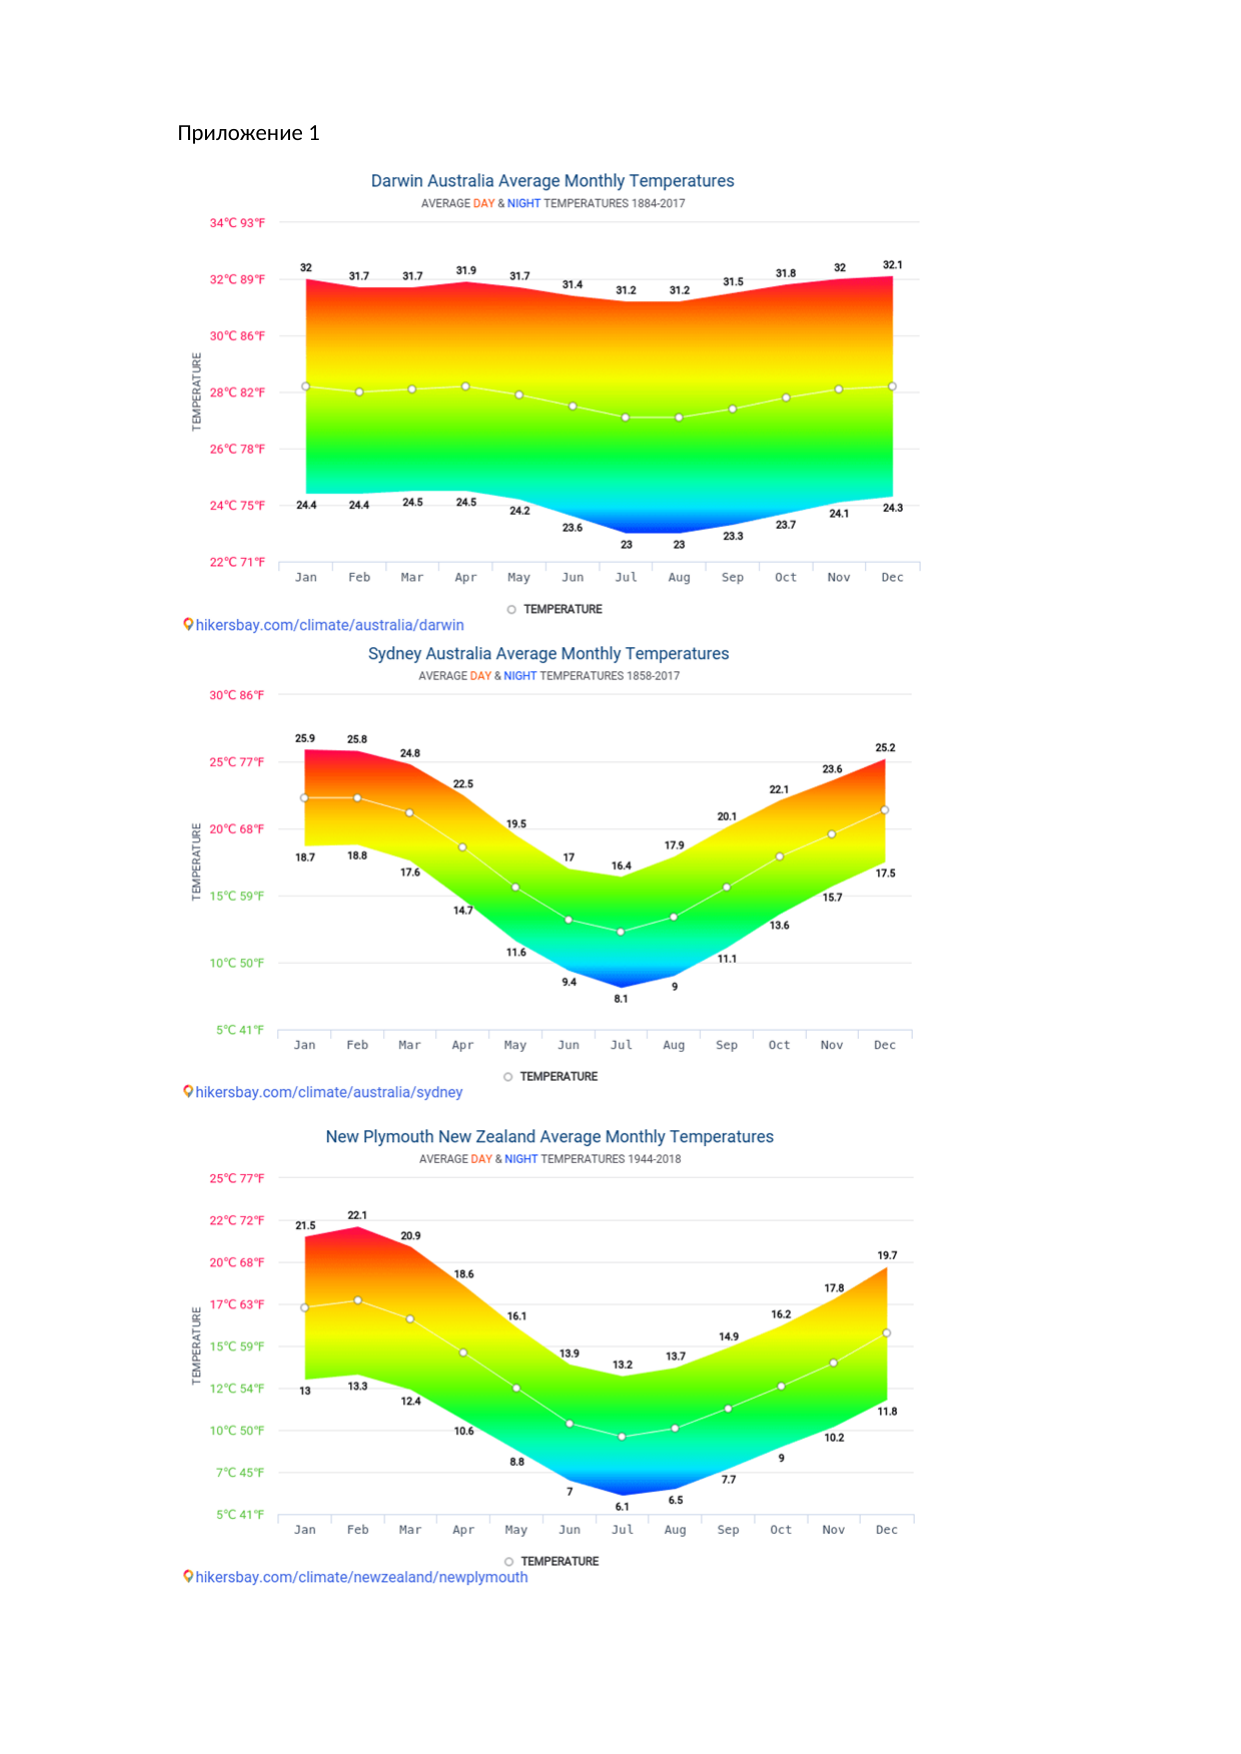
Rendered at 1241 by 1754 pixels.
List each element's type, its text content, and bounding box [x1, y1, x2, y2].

picture [177, 637, 921, 1102]
picture [177, 165, 929, 635]
text Приложение 1 [177, 118, 1152, 146]
picture [177, 1120, 923, 1587]
